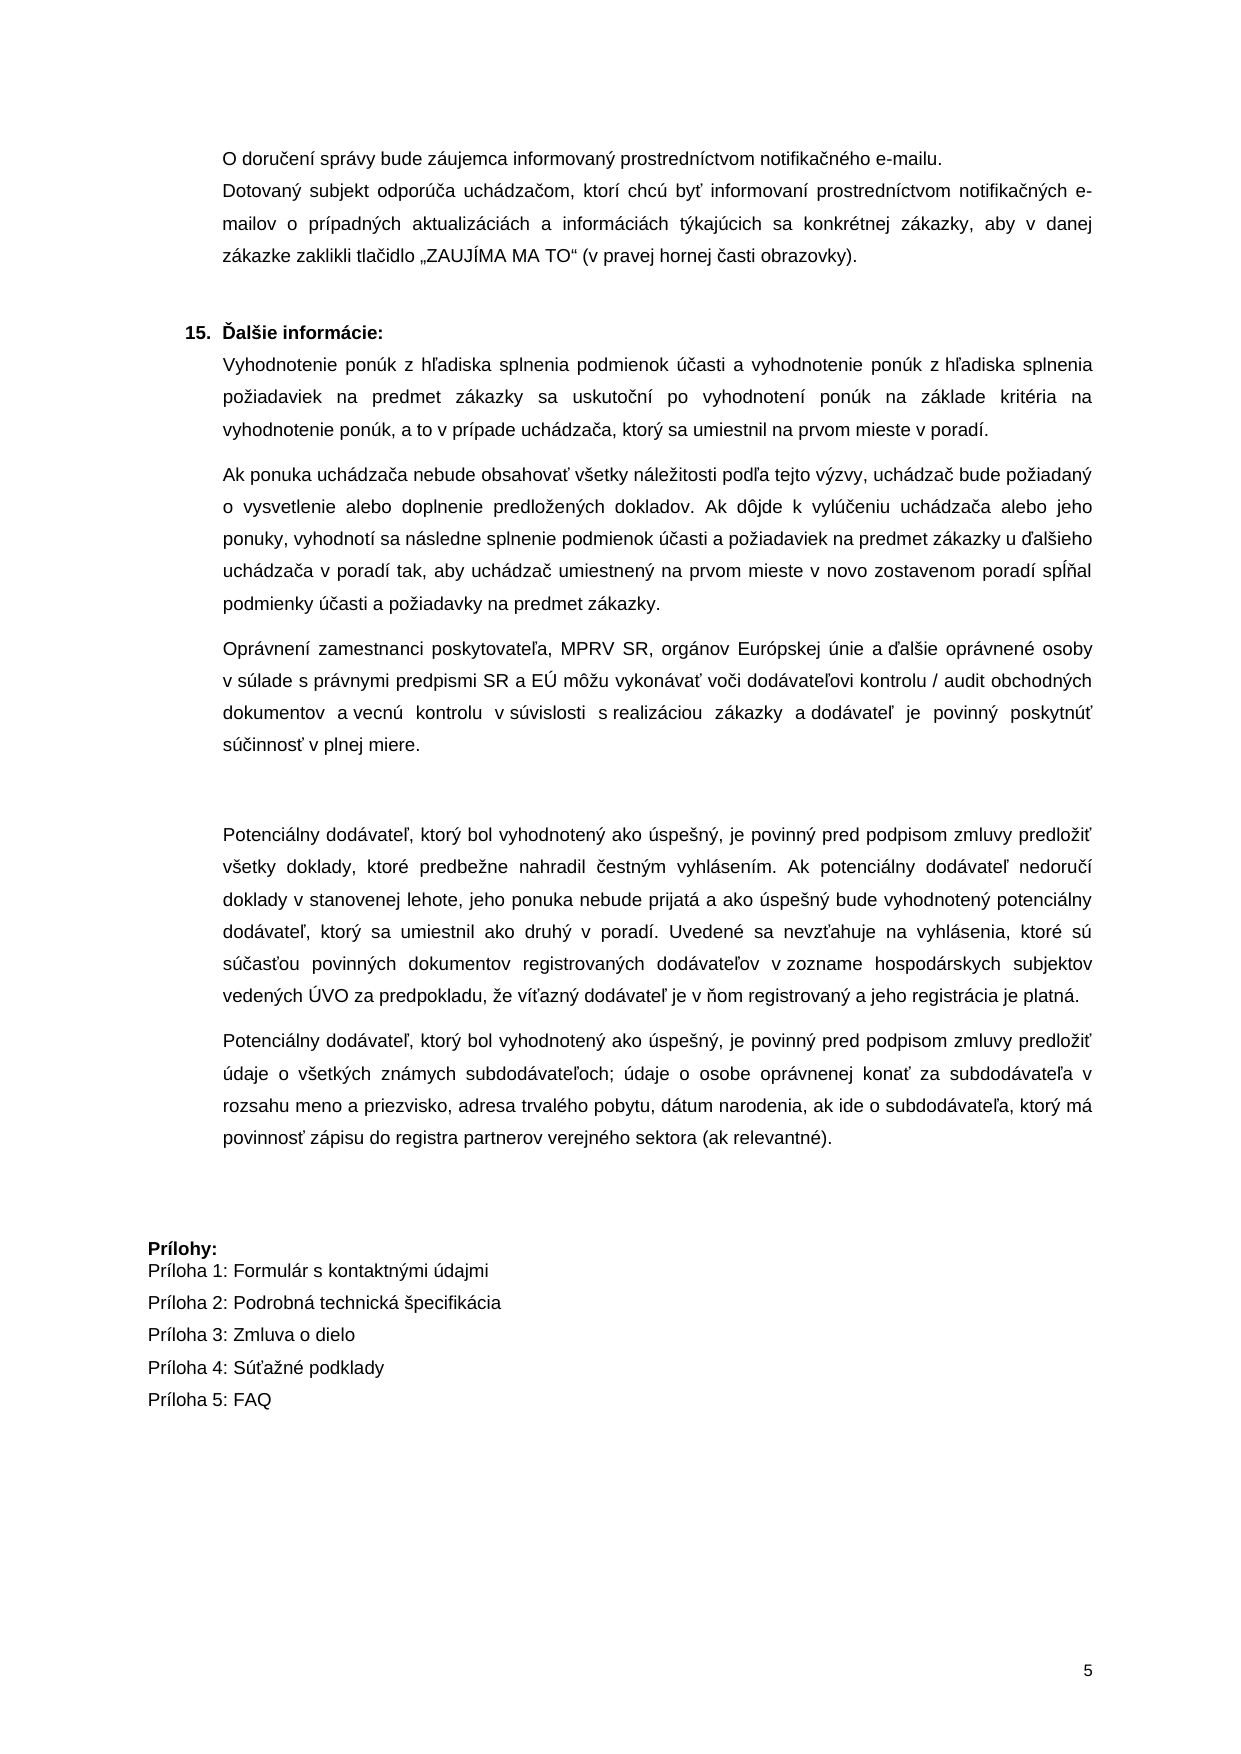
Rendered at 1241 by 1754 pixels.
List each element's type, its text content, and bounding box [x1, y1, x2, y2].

text Ak ponuka uchádzača nebude obsahovať všetky náležitosti podľa tejto výzvy, uchádzač bude požiadaný o vysvetlenie alebo doplnenie predložených dokladov. Ak dôjde k vylúčeniu uchádzača alebo jeho ponuky, vyhodnotí sa následne splnenie podmienok účasti a požiadaviek na predmet zákazky u ďalšieho uchádzača v poradí tak, aby uchádzač umiestnený na prvom mieste v novo zostavenom poradí spĺňal podmienky účasti a požiadavky na predmet zákazky. [223, 463, 1092, 614]
text Oprávnení zamestnanci poskytovateľa, MPRV SR, orgánov Európskej únie a ďalšie oprávnené osoby v súlade s právnymi predpismi SR a EÚ môžu vykonávať voči dodávateľovi kontrolu / audit obchodných dokumentov a vecnú kontrolu v súvislosti s realizáciou zákazky a dodávateľ je povinný poskytnúť súčinnosť v plnej miere. [223, 637, 1092, 756]
text Príloha 2: Podrobná technická špecifikácia [148, 1292, 1092, 1313]
list Ďalšie informácie: [185, 322, 1092, 343]
text Potenciálny dodávateľ, ktorý bol vyhodnotený ako úspešný, je povinný pred podpisom zmluvy predložiť údaje o všetkých známych subdodávateľoch; údaje o osobe oprávnenej konať za subdodávateľa v rozsahu meno a priezvisko, adresa trvalého pobytu, dátum narodenia, ak ide o subdodávateľa, ktorý má povinnosť zápisu do registra partnerov verejného sektora (ak relevantné). [223, 1030, 1092, 1148]
text Príloha 3: Zmluva o dielo [148, 1324, 1092, 1346]
text Dotovaný subjekt odporúča uchádzačom, ktorí chcú byť informovaní prostredníctvom notifikačných e-mailov o prípadných aktualizáciách a informáciách týkajúcich sa konkrétnej zákazky, aby v danej zákazke zaklikli tlačidlo „ZAUJÍMA MA TO“ (v pravej hornej časti obrazovky). [222, 180, 1092, 266]
text Príloha 1: Formulár s kontaktnými údajmi [148, 1259, 1092, 1281]
text O doručení správy bude záujemca informovaný prostredníctvom notifikačného e-mailu. [222, 148, 1092, 169]
text Prílohy: [148, 1238, 1092, 1259]
text Vyhodnotenie ponúk z hľadiska splnenia podmienok účasti a vyhodnotenie ponúk z hľadiska splnenia požiadaviek na predmet zákazky sa uskutoční po vyhodnotení ponúk na základe kritéria na vyhodnotenie ponúk, a to v prípade uchádzača, ktorý sa umiestnil na prvom mieste v poradí. [223, 354, 1092, 440]
text Príloha 5: FAQ [148, 1389, 1092, 1410]
text Príloha 4: Súťažné podklady [148, 1356, 1092, 1378]
text Potenciálny dodávateľ, ktorý bol vyhodnotený ako úspešný, je povinný pred podpisom zmluvy predložiť všetky doklady, ktoré predbežne nahradil čestným vyhlásením. Ak potenciálny dodávateľ nedoručí doklady v stanovenej lehote, jeho ponuka nebude prijatá a ako úspešný bude vyhodnotený potenciálny dodávateľ, ktorý sa umiestnil ako druhý v poradí. Uvedené sa nevzťahuje na vyhlásenia, ktoré sú súčasťou povinných dokumentov registrovaných dodávateľov v zozname hospodárskych subjektov vedených ÚVO za predpokladu, že víťazný dodávateľ je v ňom registrovaný a jeho registrácia je platná. [223, 824, 1092, 1007]
